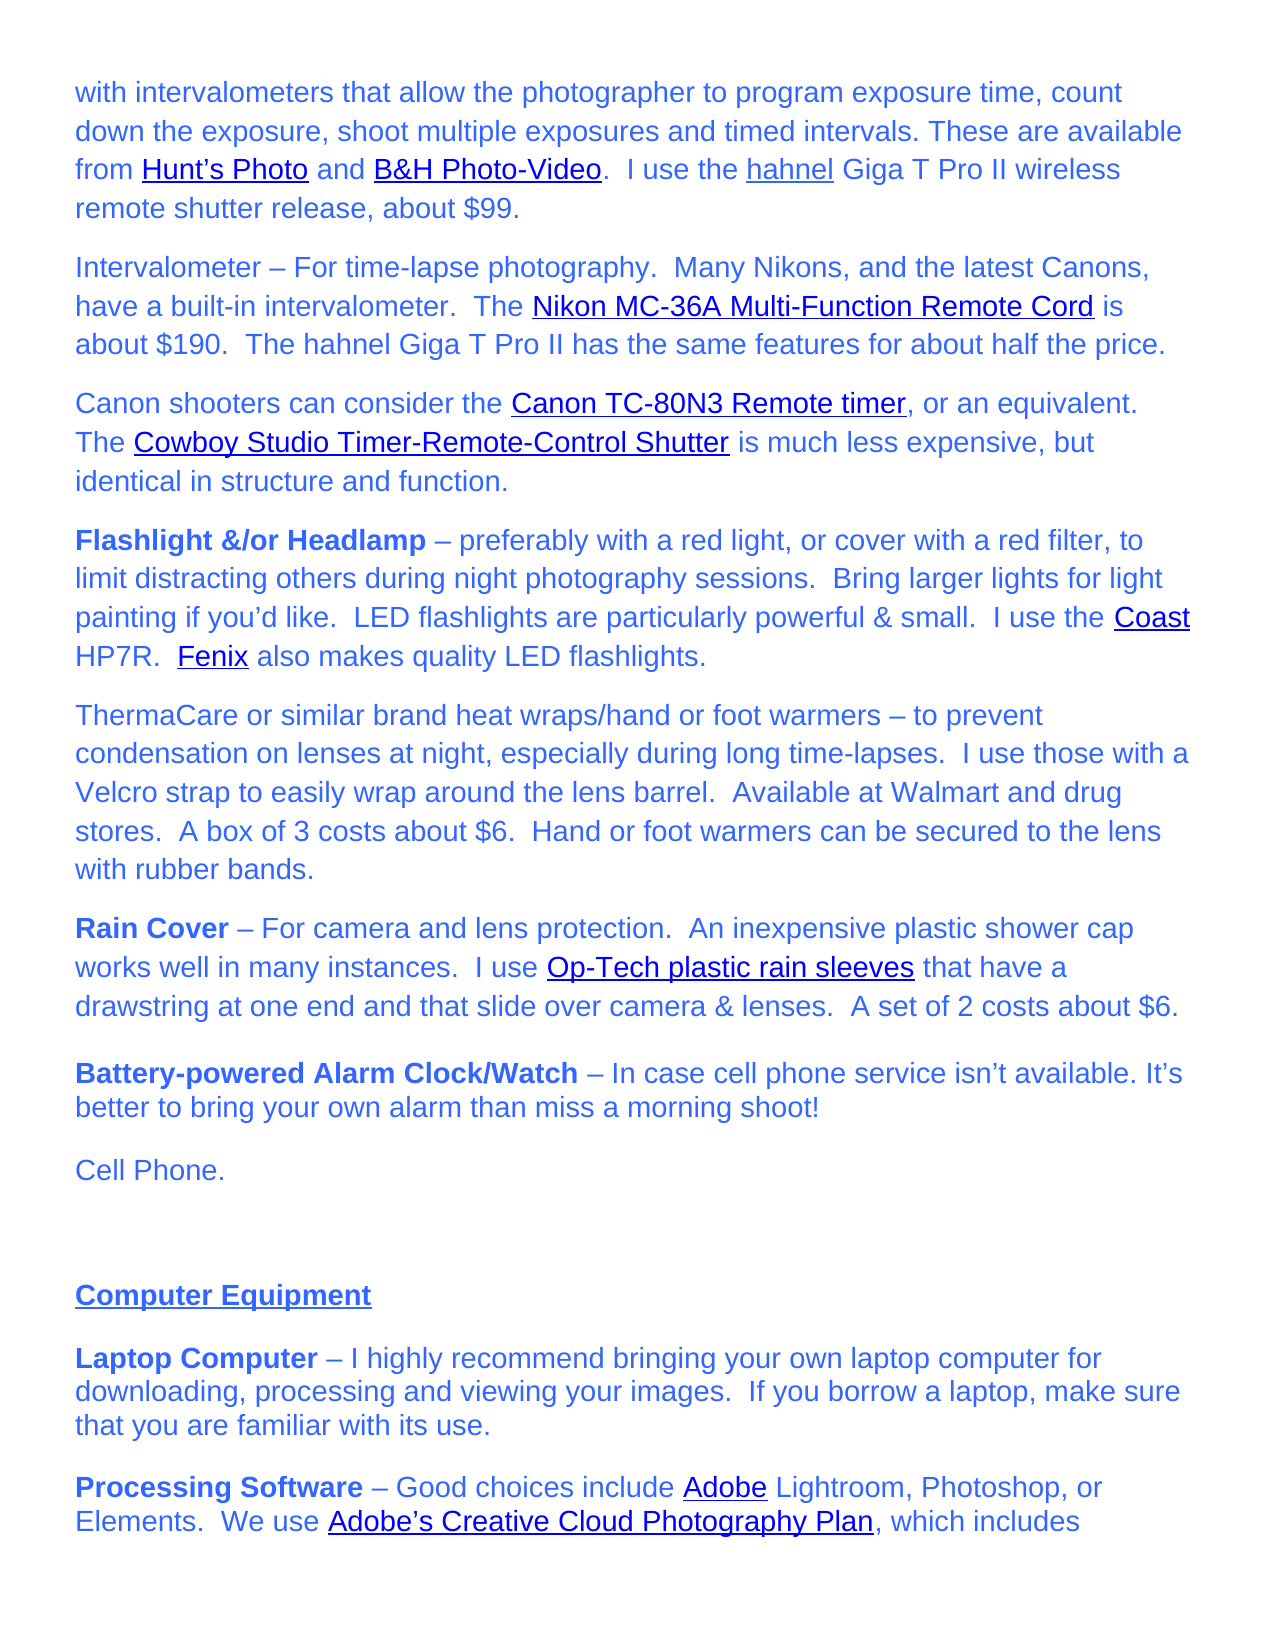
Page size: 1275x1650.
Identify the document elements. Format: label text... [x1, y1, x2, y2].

text Canon shooters can consider the Canon TC-80N3 Remote timer, or an equivalent. The Cowboy Studio Timer-Remote-Control Shutter is much less expensive, but identical in structure and function. [75, 386, 1200, 497]
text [75, 75, 1200, 224]
text Cell Phone. [75, 1152, 1200, 1186]
text Flashlight &/or Headlamp – preferably with a red light, or cover with a red filter, to limit distracting others during night photography sessions. Bring larger lights for light painting if you’d like. LED flashlights are particularly powerful & small. I use the Coast HP7R. Fenix also makes quality LED flashlights. [75, 523, 1200, 672]
text Computer Equipment [75, 1278, 1200, 1311]
text Battery-powered Alarm Clock/Watch – In case cell phone service isn’t available. It’s better to bring your own alarm than miss a morning shoot! [75, 1056, 1200, 1123]
text ThermaCare or similar brand heat wraps/hand or foot warmers – to prevent condensation on lenses at night, especially during long time-lapses. I use those with a Velcro strap to easily wrap around the lens barrel. Available at Walmart and drug stores. A box of 3 costs about $6. Hand or foot warmers can be secured to the lens with rubber bands. [75, 698, 1200, 886]
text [75, 1470, 1200, 1537]
text Laptop Computer – I highly recommend bringing your own laptop computer for downloading, processing and viewing your images. If you borrow a laptop, make sure that you are familiar with its use. [75, 1341, 1200, 1441]
text Rain Cover – For camera and lens protection. An inexpensive plastic shower cap works well in many instances. I use Op-Tech plastic rain sleeves that have a drawstring at one end and that slide over camera & lenses. A set of 2 costs about $6. [75, 911, 1200, 1022]
text Intervalometer – For time-lapse photography. Many Nikons, and the latest Canons, have a built-in intervalometer. The Nikon MC-36A Multi-Function Remote Cord is about $190. The hahnel Giga T Pro II has the same features for about half the price. [75, 250, 1200, 361]
